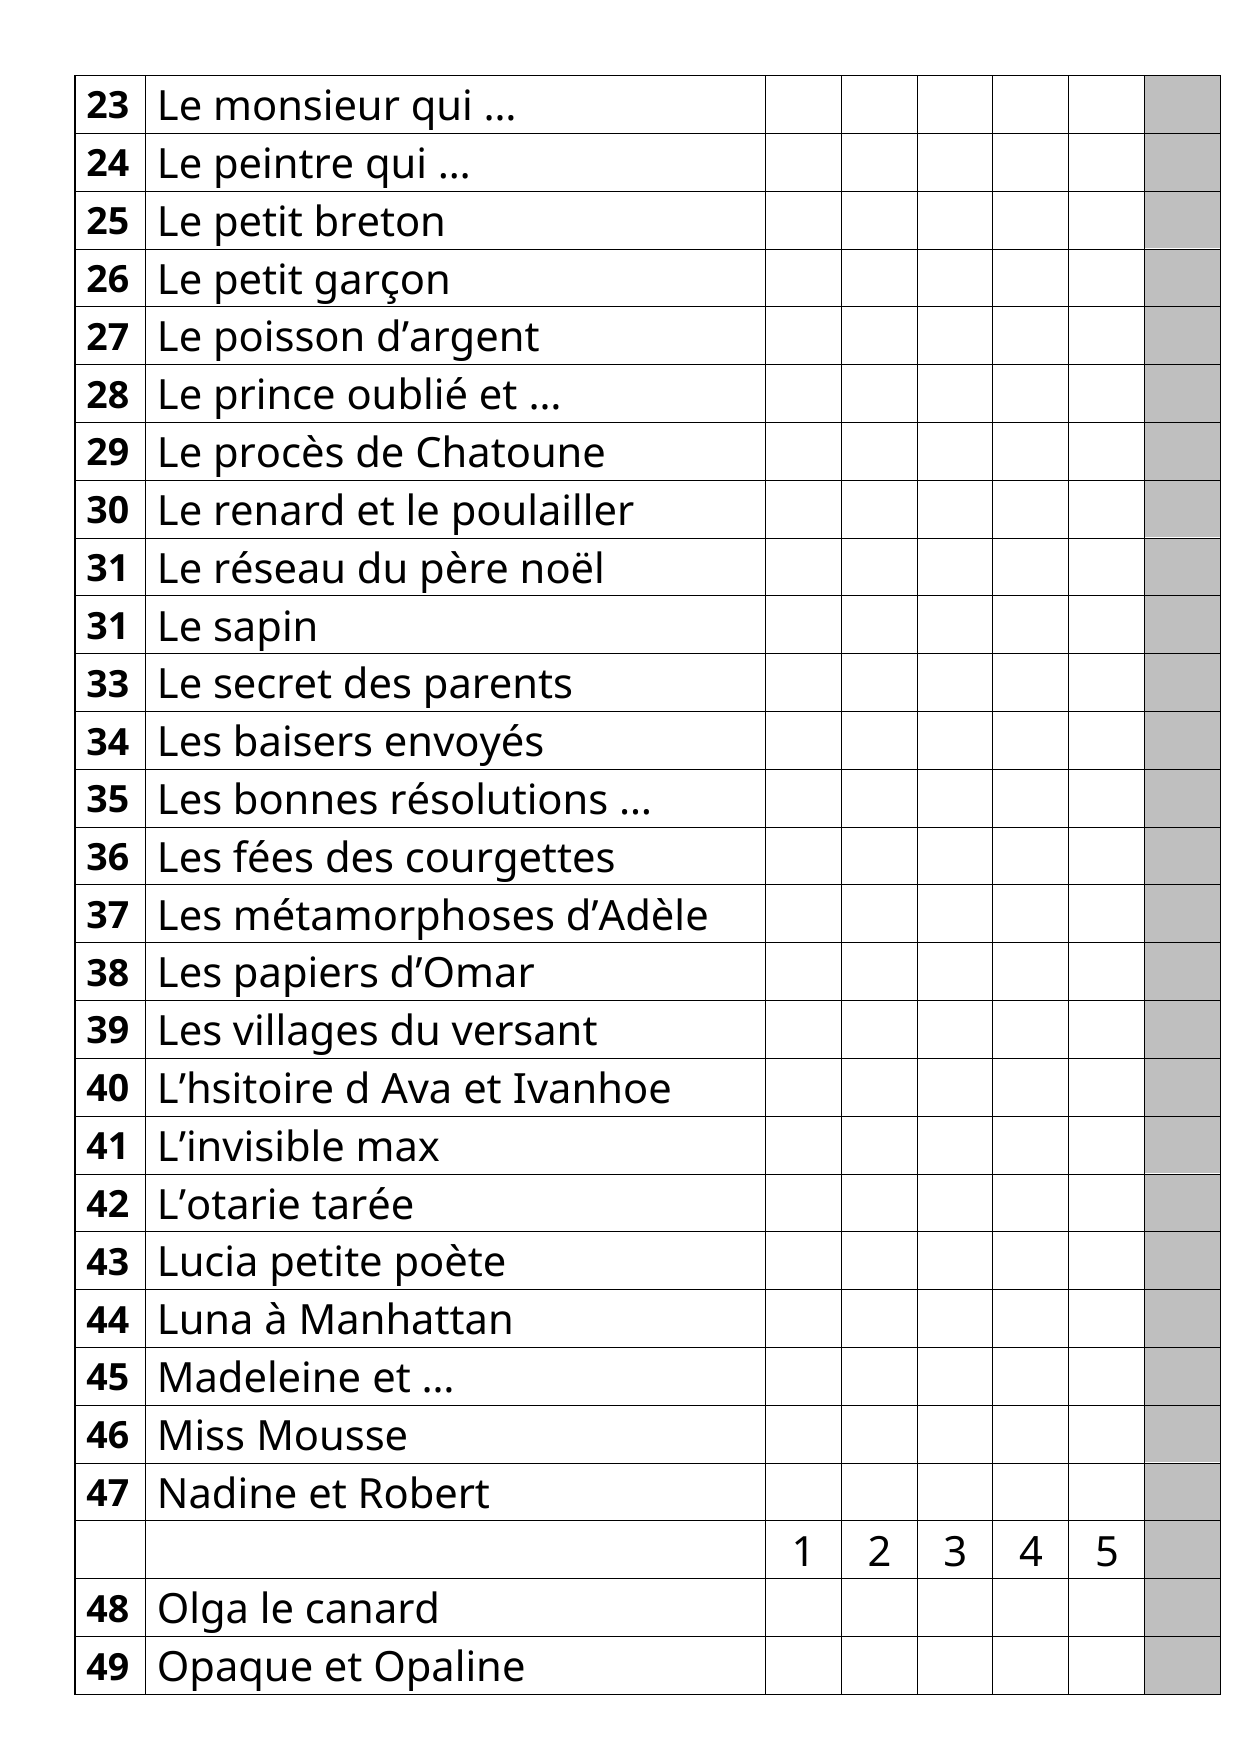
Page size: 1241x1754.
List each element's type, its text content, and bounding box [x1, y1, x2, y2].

table_cell les métamorphoses d’Adèle [146, 885, 765, 942]
table_cell [842, 770, 917, 827]
table_cell [993, 1579, 1068, 1636]
table_cell [1069, 1175, 1144, 1231]
table_cell [842, 1464, 917, 1520]
table_cell l’hsitoire d Ava et ivanhoe [146, 1059, 765, 1116]
table_cell [842, 1117, 917, 1173]
table_cell [766, 596, 841, 653]
table_cell [1145, 365, 1220, 422]
table_cell [993, 1117, 1068, 1173]
table_cell [1069, 1001, 1144, 1058]
table_cell [842, 1348, 917, 1405]
table_cell [918, 481, 992, 537]
table_cell 39 [76, 1001, 145, 1058]
table_cell [766, 1001, 841, 1058]
table_cell [1069, 1232, 1144, 1289]
table_cell 2 [842, 1521, 917, 1578]
table_cell [842, 1406, 917, 1462]
table_cell [1069, 654, 1144, 711]
table_cell [1069, 885, 1144, 942]
table_cell les fées des courgettes [146, 828, 765, 884]
table_cell 31 [76, 596, 145, 653]
table_cell [1069, 1059, 1144, 1116]
table_cell [1145, 423, 1220, 480]
table_cell Madeleine et … [146, 1348, 765, 1405]
table_cell 25 [76, 192, 145, 248]
table_cell [842, 423, 917, 480]
table_cell [842, 539, 917, 595]
table_cell [1145, 1059, 1220, 1116]
table_cell [766, 1175, 841, 1231]
table_cell [993, 1232, 1068, 1289]
table_cell [1145, 192, 1220, 248]
table_cell [993, 1464, 1068, 1520]
table_cell [766, 76, 841, 133]
table_cell [766, 1406, 841, 1462]
table_cell 23 [76, 76, 145, 133]
table_cell olga le canard [146, 1579, 765, 1636]
table_cell [1069, 1348, 1144, 1405]
table_cell [993, 654, 1068, 711]
table_cell [918, 1232, 992, 1289]
table_cell [1145, 885, 1220, 942]
table_cell [993, 134, 1068, 191]
table_cell [766, 885, 841, 942]
table_cell [993, 365, 1068, 422]
table_cell [766, 1348, 841, 1405]
table_cell le petit breton [146, 192, 765, 248]
table_cell [1069, 365, 1144, 422]
table_cell 36 [76, 828, 145, 884]
table_cell [766, 250, 841, 306]
table_cell le peintre qui … [146, 134, 765, 191]
table_cell [918, 1348, 992, 1405]
table_cell [766, 192, 841, 248]
table_cell [1145, 250, 1220, 306]
table_cell le prince oublié et … [146, 365, 765, 422]
table_cell 41 [76, 1117, 145, 1173]
table_cell [1145, 596, 1220, 653]
table_cell [842, 1579, 917, 1636]
table_cell [1145, 828, 1220, 884]
table_cell [766, 1290, 841, 1347]
table_cell [842, 192, 917, 248]
table_cell 46 [76, 1406, 145, 1462]
table_cell [993, 770, 1068, 827]
table_cell [1145, 134, 1220, 191]
table_cell [918, 712, 992, 769]
table_cell [76, 1521, 145, 1578]
table_cell [918, 1175, 992, 1231]
table_cell [918, 1290, 992, 1347]
table_cell [918, 307, 992, 364]
table_cell 49 [76, 1637, 145, 1694]
table_cell 34 [76, 712, 145, 769]
table_cell les papiers d’omar [146, 943, 765, 1000]
table_cell 1 [766, 1521, 841, 1578]
table_cell [766, 770, 841, 827]
table_cell le petit garçon [146, 250, 765, 306]
table_cell [993, 1059, 1068, 1116]
table_cell [918, 1464, 992, 1520]
table_cell 42 [76, 1175, 145, 1231]
table_cell [766, 134, 841, 191]
table_cell [918, 250, 992, 306]
table_cell [1069, 76, 1144, 133]
table_cell [1145, 654, 1220, 711]
table_cell [918, 539, 992, 595]
table_cell [842, 1232, 917, 1289]
table_cell [1069, 250, 1144, 306]
table_cell [1069, 307, 1144, 364]
table_cell 3 [918, 1521, 992, 1578]
table_cell 44 [76, 1290, 145, 1347]
table_cell le procès de chatoune [146, 423, 765, 480]
table_cell [993, 1348, 1068, 1405]
table_cell [766, 307, 841, 364]
table_cell [918, 134, 992, 191]
table_cell le poisson d’argent [146, 307, 765, 364]
table_cell 40 [76, 1059, 145, 1116]
table_cell [1145, 1464, 1220, 1520]
table_cell [842, 481, 917, 537]
table_cell luna à Manhattan [146, 1290, 765, 1347]
table_cell [1145, 1521, 1220, 1578]
table_cell [1145, 481, 1220, 537]
table_cell 26 [76, 250, 145, 306]
table_cell [918, 365, 992, 422]
table_cell [918, 596, 992, 653]
table_cell [1069, 539, 1144, 595]
table_cell 4 [993, 1521, 1068, 1578]
table_cell [842, 596, 917, 653]
table_cell [1145, 1406, 1220, 1462]
table_cell [918, 1406, 992, 1462]
table_cell [1145, 1348, 1220, 1405]
table_cell le monsieur qui … [146, 76, 765, 133]
table_cell [918, 1001, 992, 1058]
table_cell [842, 943, 917, 1000]
table_cell lucia petite poète [146, 1232, 765, 1289]
table_cell [993, 1406, 1068, 1462]
table_cell [993, 596, 1068, 653]
table_cell [918, 1059, 992, 1116]
table_cell le sapin [146, 596, 765, 653]
table_cell [918, 192, 992, 248]
table_cell 45 [76, 1348, 145, 1405]
table_cell [993, 192, 1068, 248]
table_cell [1069, 1406, 1144, 1462]
table_cell 29 [76, 423, 145, 480]
table_cell [1069, 1290, 1144, 1347]
table_cell [766, 712, 841, 769]
table_cell [842, 1001, 917, 1058]
table_cell [842, 307, 917, 364]
table_cell [993, 1290, 1068, 1347]
table_cell 38 [76, 943, 145, 1000]
table_cell [918, 828, 992, 884]
table_cell [1069, 943, 1144, 1000]
table_cell [1069, 596, 1144, 653]
table_cell les bonnes résolutions … [146, 770, 765, 827]
table_cell [842, 1637, 917, 1694]
table_cell [993, 712, 1068, 769]
table_cell 33 [76, 654, 145, 711]
table_cell [766, 1579, 841, 1636]
table_cell [918, 943, 992, 1000]
table_cell 37 [76, 885, 145, 942]
table_cell [993, 76, 1068, 133]
table_cell [766, 1637, 841, 1694]
table_cell [766, 539, 841, 595]
table_cell [766, 1232, 841, 1289]
table_cell [1069, 192, 1144, 248]
table_cell opaque et opaline [146, 1637, 765, 1694]
table_cell [842, 712, 917, 769]
table_cell [842, 654, 917, 711]
table_cell nadine et robert [146, 1464, 765, 1520]
table_cell [1145, 1001, 1220, 1058]
table_cell [766, 365, 841, 422]
table_cell [842, 1059, 917, 1116]
table_cell [993, 423, 1068, 480]
table_cell [1145, 539, 1220, 595]
table_cell le secret des parents [146, 654, 765, 711]
table_cell 31 [76, 539, 145, 595]
table_cell [918, 1637, 992, 1694]
table_cell 30 [76, 481, 145, 537]
table_cell les villages du versant [146, 1001, 765, 1058]
table_cell 24 [76, 134, 145, 191]
table_cell 47 [76, 1464, 145, 1520]
table_cell [993, 1637, 1068, 1694]
table_cell l’otarie tarée [146, 1175, 765, 1231]
table_cell [1069, 481, 1144, 537]
table_cell 48 [76, 1579, 145, 1636]
table_cell [1069, 770, 1144, 827]
table_cell [918, 654, 992, 711]
table_cell [1069, 1579, 1144, 1636]
table_cell [1145, 770, 1220, 827]
table_cell [842, 828, 917, 884]
table_cell [842, 885, 917, 942]
table_cell le réseau du père noël [146, 539, 765, 595]
table_cell [1145, 307, 1220, 364]
table_cell [1145, 1232, 1220, 1289]
table_cell [842, 134, 917, 191]
table_cell [918, 423, 992, 480]
table_cell [766, 481, 841, 537]
table_cell les baisers envoyés [146, 712, 765, 769]
table_cell [918, 1117, 992, 1173]
table_cell [1145, 943, 1220, 1000]
table_cell 27 [76, 307, 145, 364]
table_cell [993, 943, 1068, 1000]
table_cell [1145, 1637, 1220, 1694]
table_cell [766, 943, 841, 1000]
table_cell [1069, 1637, 1144, 1694]
table_cell [766, 654, 841, 711]
table_cell [766, 828, 841, 884]
table_cell [1145, 1290, 1220, 1347]
table_cell [1069, 1464, 1144, 1520]
table_cell [1069, 134, 1144, 191]
table_cell 35 [76, 770, 145, 827]
table_cell [766, 1059, 841, 1116]
table_cell l’invisible max [146, 1117, 765, 1173]
table_cell 43 [76, 1232, 145, 1289]
table_cell [842, 76, 917, 133]
table_cell [918, 76, 992, 133]
table_cell [918, 770, 992, 827]
table_cell [766, 1464, 841, 1520]
table_cell miss mousse [146, 1406, 765, 1462]
table_cell [1069, 1117, 1144, 1173]
table_cell [993, 481, 1068, 537]
table_cell [993, 885, 1068, 942]
table_cell [993, 539, 1068, 595]
table_cell [1145, 76, 1220, 133]
table_cell [842, 365, 917, 422]
table_cell [993, 1001, 1068, 1058]
table_cell [1069, 828, 1144, 884]
table_cell le renard et le poulailler [146, 481, 765, 537]
table_cell [993, 307, 1068, 364]
table_cell [1145, 1117, 1220, 1173]
table_cell [146, 1521, 765, 1578]
table_cell [993, 250, 1068, 306]
table_cell [766, 423, 841, 480]
table_cell [1145, 1579, 1220, 1636]
table_cell [1069, 712, 1144, 769]
table_cell 5 [1069, 1521, 1144, 1578]
table_cell [1145, 1175, 1220, 1231]
table_cell 28 [76, 365, 145, 422]
table_cell [1069, 423, 1144, 480]
table_cell [766, 1117, 841, 1173]
table_cell [842, 250, 917, 306]
table_cell [993, 1175, 1068, 1231]
table_cell [842, 1290, 917, 1347]
table_cell [993, 828, 1068, 884]
table_cell [842, 1175, 917, 1231]
table_cell [918, 1579, 992, 1636]
table_cell [1145, 712, 1220, 769]
table_cell [918, 885, 992, 942]
